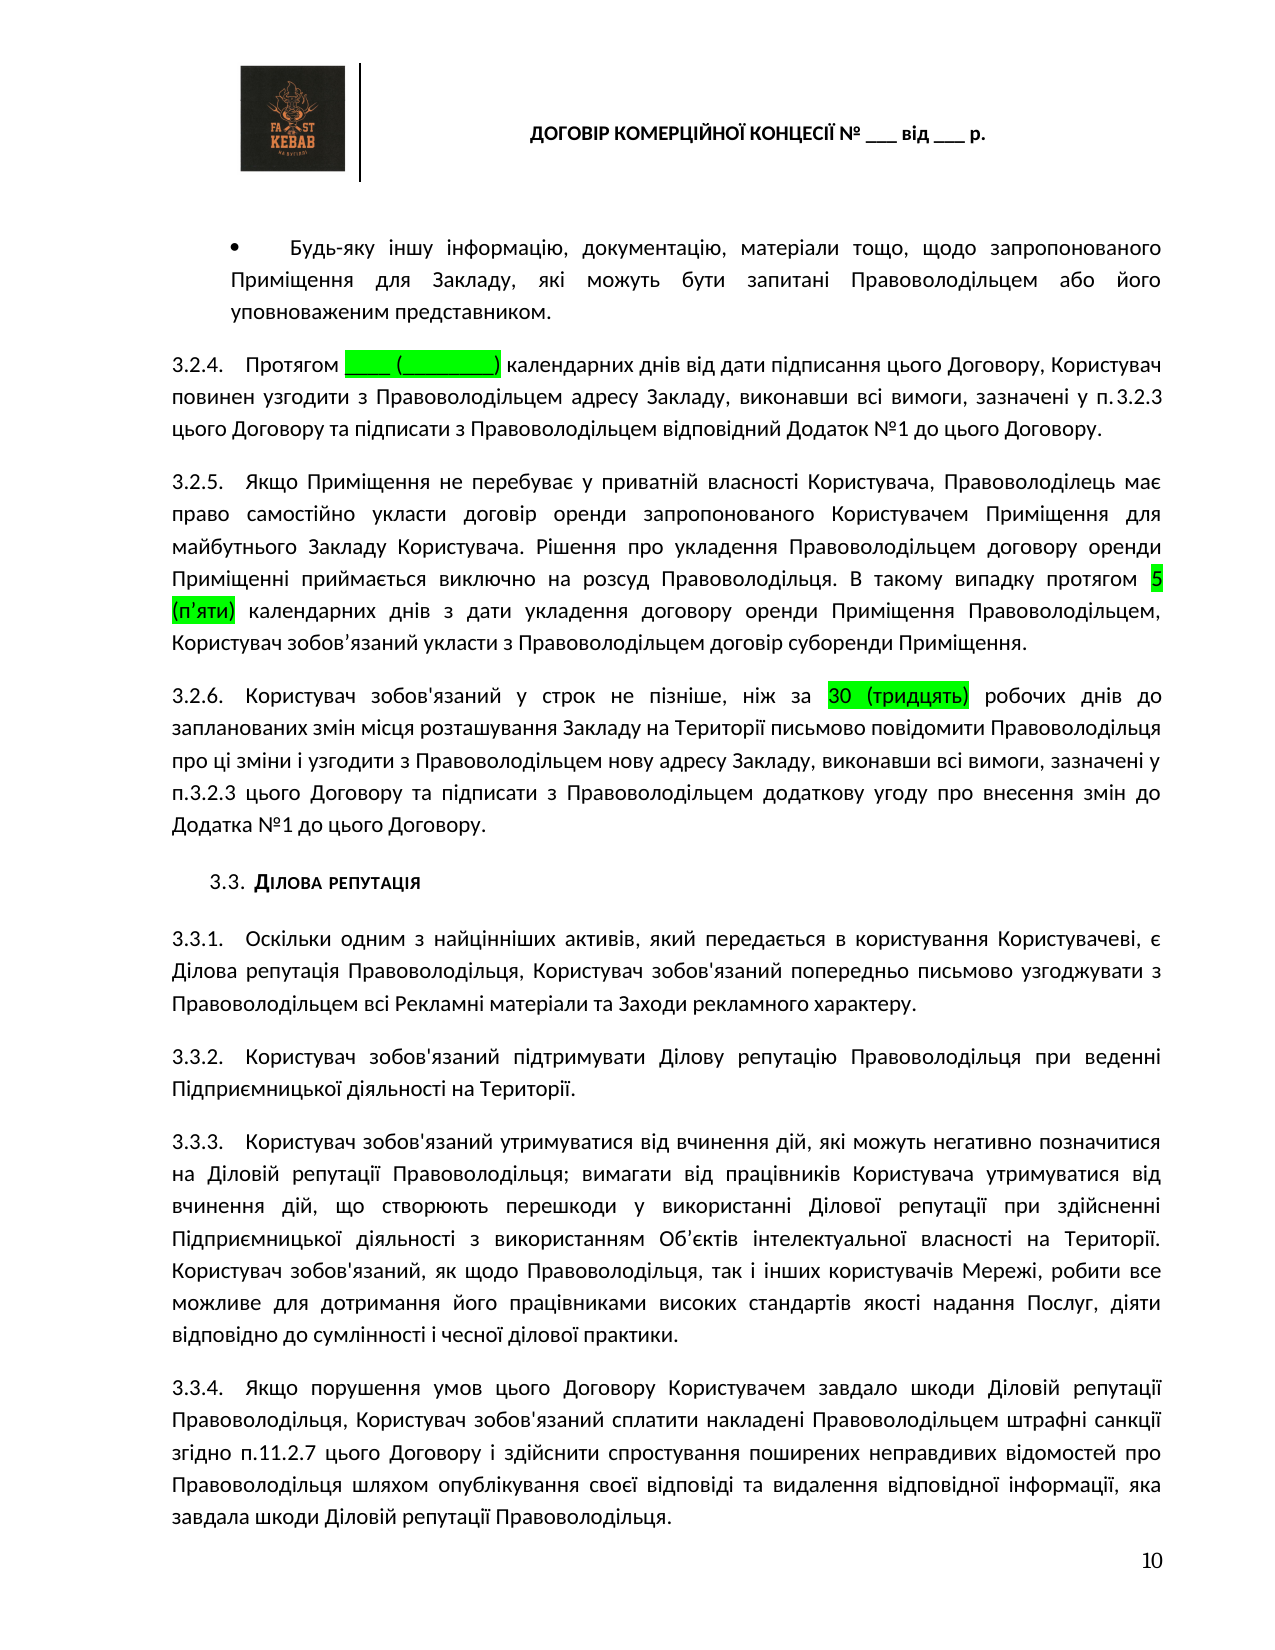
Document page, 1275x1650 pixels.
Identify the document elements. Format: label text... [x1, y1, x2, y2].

list Якщо порушення умов цього Договору Користувачем завдало шкоди Діловій репутації Правоволодільця, Користувач зобов'язаний сплатити накладені Правоволодільцем штрафні санкції згідно п.11.2.7 цього Договору і здійснити спростування поширених неправдивих відомостей про Правоволодільця шляхом опублікування своєї відповіді та видалення відповідної інформації, яка завдала шкоди Діловій репутації Правоволодільця. [172, 1373, 1162, 1530]
list Протягом ____ (________) календарних днів від дати підписання цього Договору, Користувач повинен узгодити з Правоволодільцем адресу Закладу, виконавши всі вимоги, зазначені у п.3.2.3 цього Договору та підписати з Правоволодільцем відповідний Додаток №1 до цього Договору. [172, 350, 1162, 442]
list Якщо Приміщення не перебуває у приватній власності Користувача, Правоволоділець має право самостійно укласти договір оренди запропонованого Користувачем Приміщення для майбутнього Закладу Користувача. Рішення про укладення Правоволодільцем договору оренди Приміщенні приймається виключно на розсуд Правоволодільця. В такому випадку протягом 5 (п’яти) календарних днів з дати укладення договору оренди Приміщення Правоволодільцем, Користувач зобов’язаний укласти з Правоволодільцем договір суборенди Приміщення. [172, 467, 1162, 656]
subtitle Ділова репутація [209, 867, 1162, 895]
picture [237, 62, 349, 175]
list Оскільки одним з найцінніших активів, який передається в користування Користувачеві, є Ділова репутація Правоволодільця, Користувач зобов'язаний попередньо письмово узгоджувати з Правоволодільцем всі Рекламні матеріали та Заходи рекламного характеру. [172, 924, 1162, 1017]
list Користувач зобов'язаний утримуватися від вчинення дій, які можуть негативно позначитися на Діловій репутації Правоволодільця; вимагати від працівників Користувача утримуватися від вчинення дій, що створюють перешкоди у використанні Ділової репутації при здійсненні Підприємницької діяльності з використанням Об’єктів інтелектуальної власності на Території. Користувач зобов'язаний, як щодо Правоволодільця, так і інших користувачів Мережі, робити все можливе для дотримання його працівниками високих стандартів якості надання Послуг, діяти відповідно до сумлінності і чесної ділової практики. [172, 1127, 1162, 1348]
list Користувач зобов'язаний у строк не пізніше, ніж за 30 (тридцять) робочих днів до запланованих змін місця розташування Закладу на Території письмово повідомити Правоволодільця про ці зміни і узгодити з Правоволодільцем нову адресу Закладу, виконавши всі вимоги, зазначені у п.3.2.3 цього Договору та підписати з Правоволодільцем додаткову угоду про внесення змін до Додатка №1 до цього Договору. [172, 681, 1162, 838]
list Будь-яку іншу інформацію, документацію, матеріали тощо, щодо запропонованого Приміщення для Закладу, які можуть бути запитані Правоволодільцем або його уповноваженим представником. [231, 233, 1162, 325]
list Користувач зобов'язаний підтримувати Ділову репутацію Правоволодільця при веденні Підприємницької діяльності на Території. [172, 1042, 1162, 1102]
